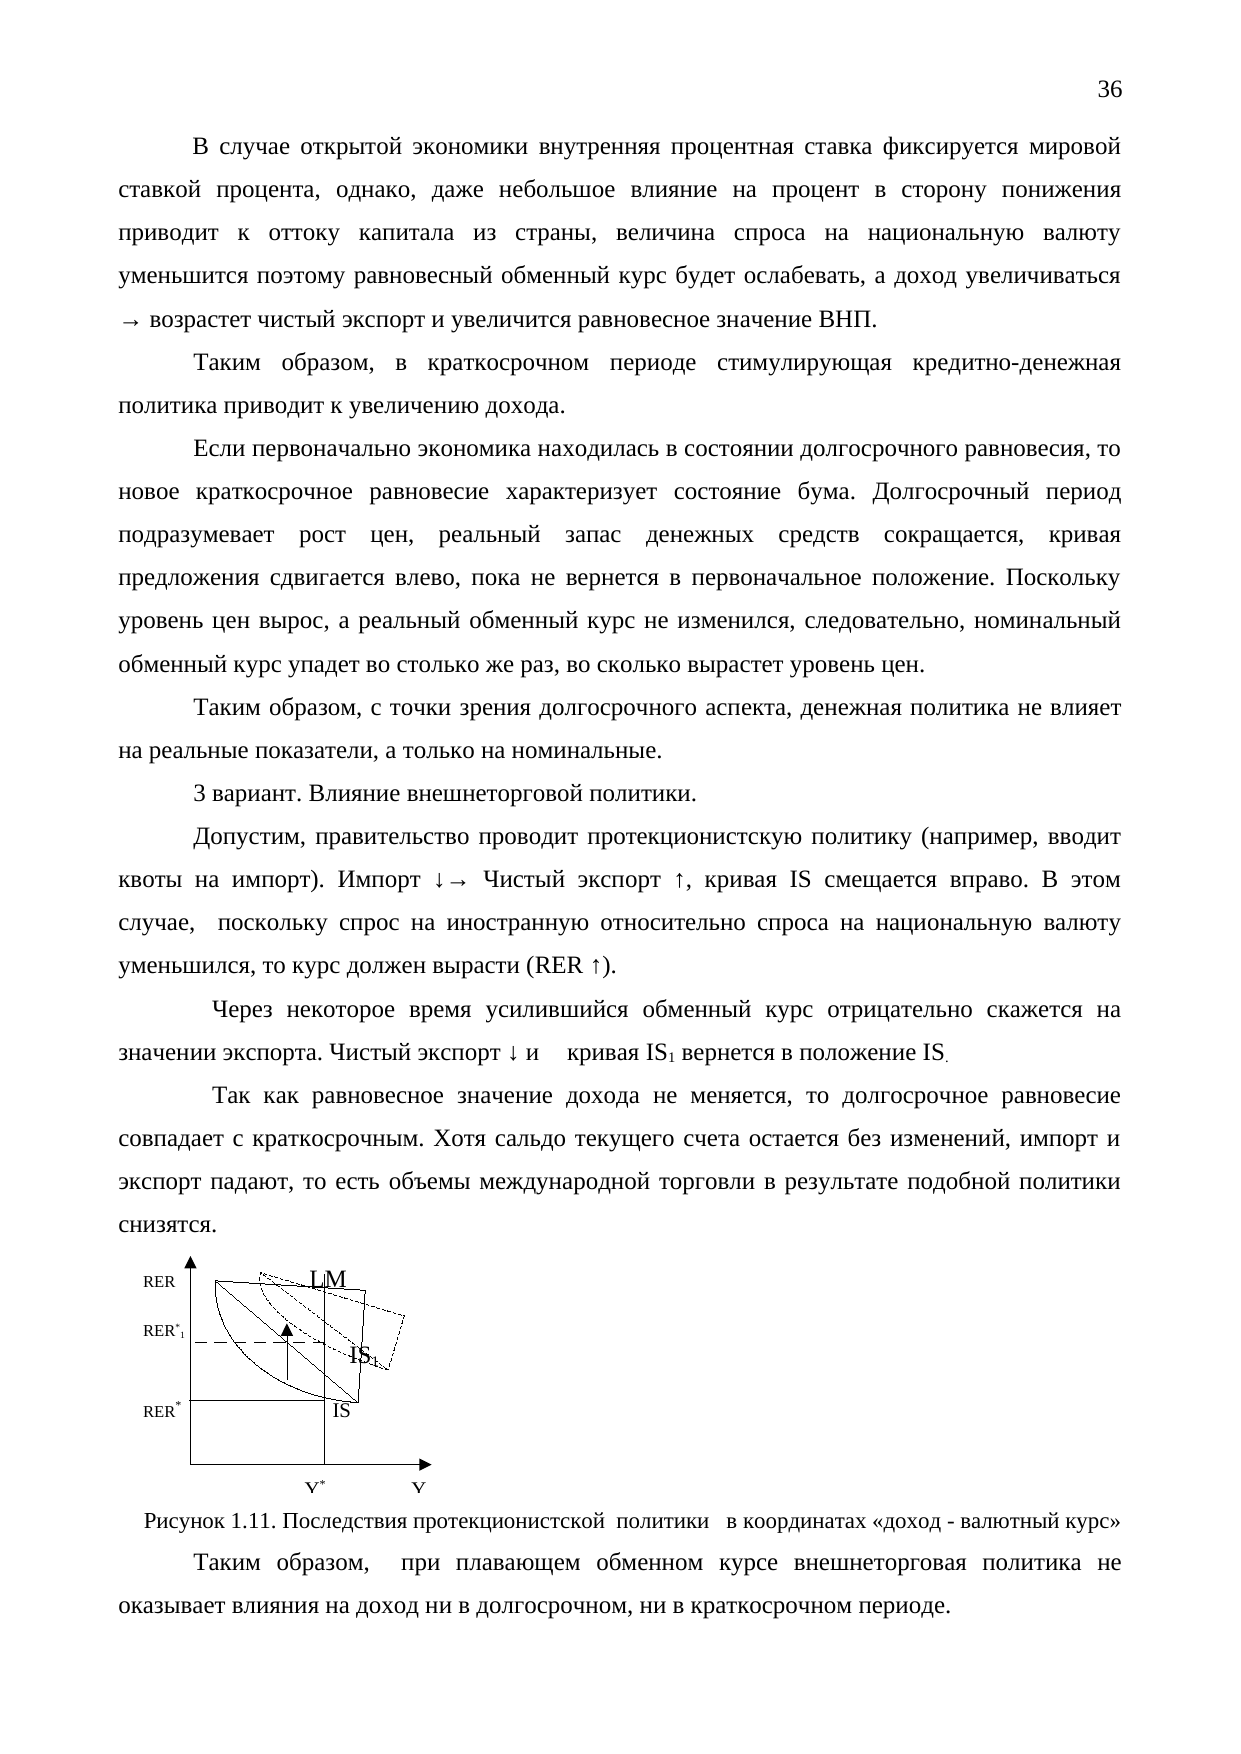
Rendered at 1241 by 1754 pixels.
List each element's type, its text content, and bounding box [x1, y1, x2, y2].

text Если первоначально экономика находилась в состоянии долгосрочного равновесия, то новое краткосрочное равновесие характеризует состояние бума. Долгосрочный период подразумевает рост цен, реальный запас денежных средств сокращается, кривая предложения сдвигается влево, пока не вернется в первоначальное положение. Поскольку уровень цен вырос, а реальный обменный курс не изменился, следовательно, номинальный обменный курс упадет во столько же раз, во сколько вырастет уровень цен. [118, 433, 1122, 677]
text Так как равновесное значение дохода не меняется, то долгосрочное равновесие совпадает с краткосрочным. Хотя сальдо текущего счета остается без изменений, импорт и экспорт падают, то есть объемы международной торговли в результате подобной политики снизятся. [118, 1080, 1122, 1238]
text Через некоторое время усилившийся обменный курс отрицательно скажется на значении экспорта. Чистый экспорт ↓ и кривая IS1 вернется в положение IS. [118, 994, 1122, 1066]
text Рисунок 1.11. Последствия протекционистской политики в координатах «доход - валютный курс» [118, 1508, 1122, 1534]
text В случае открытой экономики внутренняя процентная ставка фиксируется мировой ставкой процента, однако, даже небольшое влияние на процент в сторону понижения приводит к оттоку капитала из страны, величина спроса на национальную валюту уменьшится поэтому равновесный обменный курс будет ослабевать, а доход увеличиваться → возрастет чистый экспорт и увеличится равновесное значение ВНП. [118, 131, 1122, 332]
text Таким образом, с точки зрения долгосрочного аспекта, денежная политика не влияет на реальные показатели, а только на номинальные. [118, 692, 1122, 764]
text Таким образом, при плавающем обменном курсе внешнеторговая политика не оказывает влияния на доход ни в долгосрочном, ни в краткосрочном периоде. [118, 1547, 1122, 1619]
text 3 вариант. Влияние внешнеторговой политики. [118, 778, 1122, 807]
text Таким образом, в краткосрочном периоде стимулирующая кредитно-денежная политика приводит к увеличению дохода. [118, 347, 1122, 419]
text Допустим, правительство проводит протекционистскую политику (например, вводит квоты на импорт). Импорт ↓→ Чистый экспорт ↑, кривая IS смещается вправо. В этом случае, поскольку спрос на иностранную относительно спроса на национальную валюту уменьшился, то курс должен вырасти (RER ↑). [118, 821, 1122, 979]
